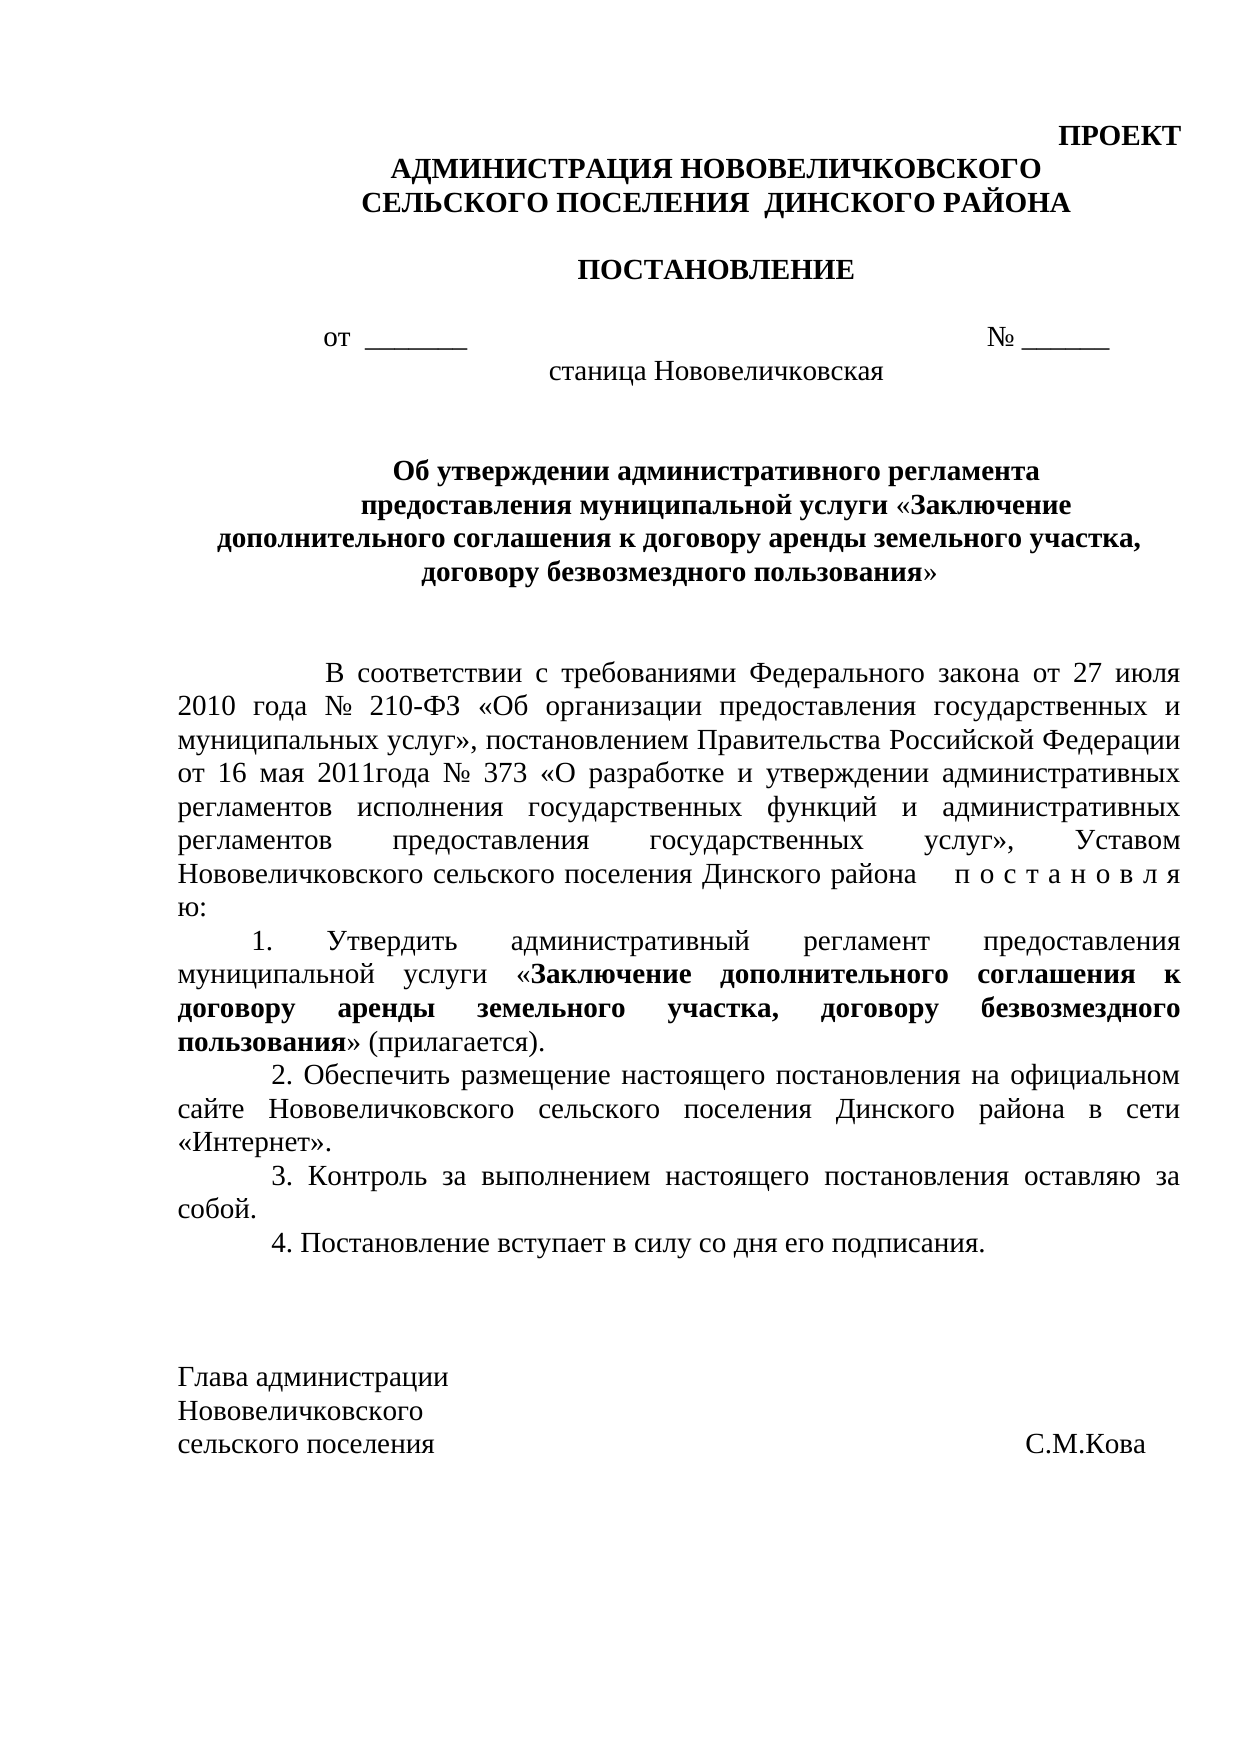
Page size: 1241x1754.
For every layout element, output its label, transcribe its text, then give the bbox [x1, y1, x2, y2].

text сельского поселения Динского района [177, 185, 1181, 219]
text 4. Постановление вступает в силу со дня его подписания. [177, 1225, 1181, 1258]
text В соответствии с требованиями Федерального закона от 27 июля 2010 года № 210-ФЗ «Об организации предоставления государственных и муниципальных услуг», постановлением Правительства Российской Федерации от 16 мая 2011года № 373 «О разработке и утверждении административных регламентов исполнения государственных функций и административных регламентов предоставления государственных услуг», Уставом Нововеличковского сельского поселения Динского района п о с т а н о в л я ю: [177, 655, 1181, 923]
text Глава администрации [177, 1359, 1181, 1393]
text Нововеличковского [177, 1393, 1181, 1426]
text 3. Контроль за выполнением настоящего постановления оставляю за собой. [177, 1158, 1181, 1225]
text Об утверждении административного регламента [177, 453, 1181, 487]
subtitle 1. Утвердить административный регламент предоставления муниципальной услуги «Заключение дополнительного соглашения к договору аренды земельного участка, договору безвозмездного пользования» (прилагается). [177, 923, 1181, 1057]
text предоставления муниципальной услуги «Заключение дополнительного соглашения к договору аренды земельного участка, договору безвозмездного пользования» [177, 487, 1181, 588]
text ПРОЕКТ [177, 118, 1181, 152]
text 2. Обеспечить размещение настоящего постановления на официальном сайте Нововеличковского сельского поселения Динского района в сети «Интернет». [177, 1057, 1181, 1158]
text АДМИНИСТРАЦИЯ Нововеличковского [177, 152, 1181, 185]
text сельского поселения С.М.Кова [177, 1426, 1181, 1460]
text от _______. № ______ [177, 319, 1181, 353]
text ПОСТАНОВЛЕНИЕ [177, 252, 1181, 286]
text станица Нововеличковская [177, 353, 1181, 386]
